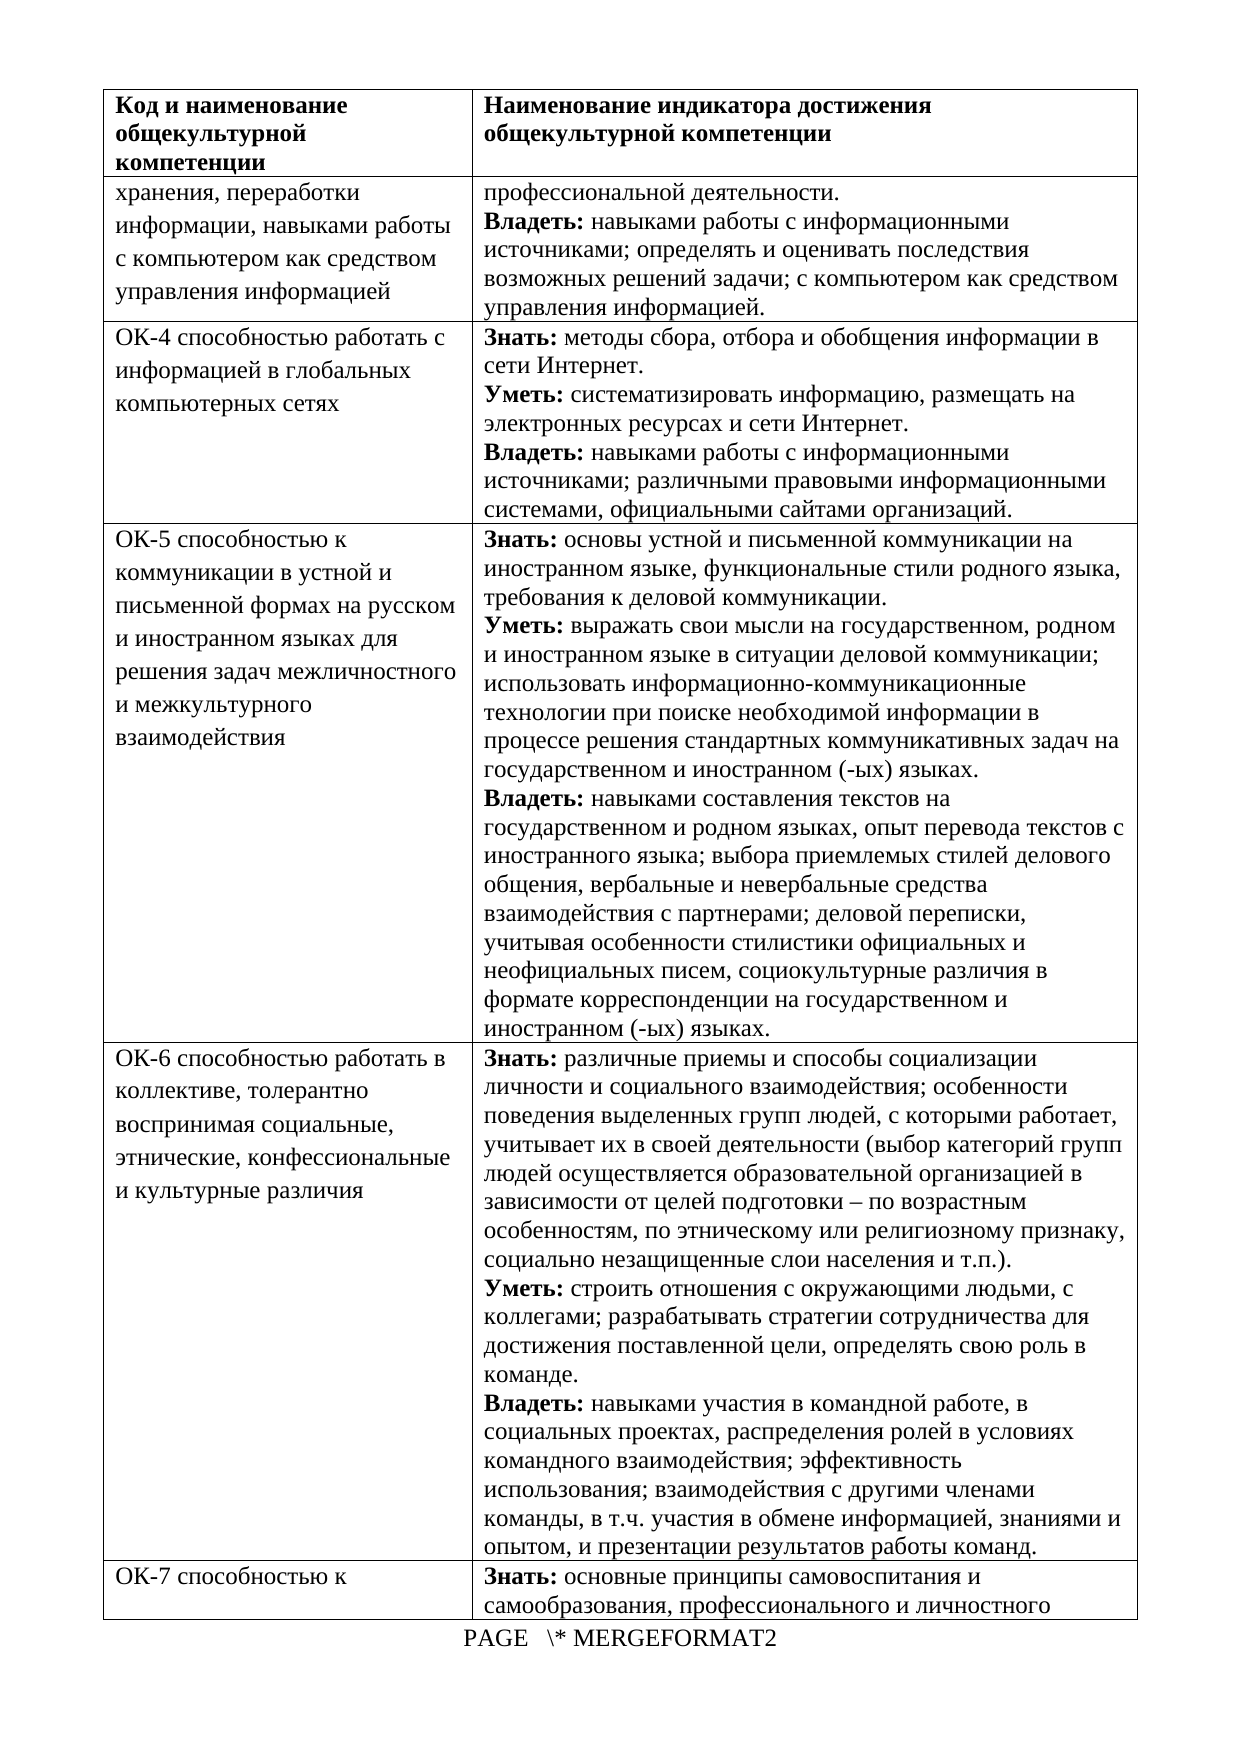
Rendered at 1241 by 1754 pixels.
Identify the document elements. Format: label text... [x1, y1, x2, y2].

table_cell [104, 177, 472, 321]
table_cell ОК-4 способностью работать с информацией в глобальных компьютерных сетях [104, 322, 472, 523]
table_header Код и наименование общекультурной компетенции [104, 90, 472, 176]
table_cell ОК-6 способностью работать в коллективе, толерантно воспринимая социальные, этнические, конфессиональные и культурные различия [104, 1043, 472, 1560]
table_cell ОК-5 способностью к коммуникации в устной и письменной формах на русском и иностранном языках для решения задач межличностного и межкультурного взаимодействия [104, 524, 472, 1042]
table_cell Знать: основы устной и письменной коммуникации на иностранном языке, функциональные стили родного языка, требования к деловой коммуникации. Уметь: выражать свои мысли на государственном, родном и иностранном языке в ситуации деловой коммуникации; использовать информационно-коммуникационные технологии при поиске необходимой информации в процессе решения стандартных коммуникативных задач на государственном и иностранном (-ых) языках. Владеть: навыками составления текстов на государственном и родном языках, опыт перевода текстов с иностранного языка; выбора приемлемых стилей делового общения, вербальные и невербальные средства взаимодействия с партнерами; деловой переписки, учитывая особенности стилистики официальных и неофициальных писем, социокультурные различия в формате корреспонденции на государственном и иностранном (-ых) языках. [473, 524, 1137, 1042]
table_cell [104, 1561, 472, 1619]
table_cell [473, 177, 1137, 321]
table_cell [473, 1561, 1137, 1619]
table_header Наименование индикатора достижения общекультурной компетенции [473, 90, 1137, 176]
table_cell Знать: методы сбора, отбора и обобщения информации в сети Интернет. Уметь: систематизировать информацию, размещать на электронных ресурсах и сети Интернет. Владеть: навыками работы с информационными источниками; различными правовыми информационными системами, официальными сайтами организаций. [473, 322, 1137, 523]
table_cell Знать: различные приемы и способы социализации личности и социального взаимодействия; особенности поведения выделенных групп людей, с которыми работает, учитывает их в своей деятельности (выбор категорий групп людей осуществляется образовательной организацией в зависимости от целей подготовки – по возрастным особенностям, по этническому или религиозному признаку, социально незащищенные слои населения и т.п.). Уметь: строить отношения с окружающими людьми, с коллегами; разрабатывать стратегии сотрудничества для достижения поставленной цели, определять свою роль в команде. Владеть: навыками участия в командной работе, в социальных проектах, распределения ролей в условиях командного взаимодействия; эффективность использования; взаимодействия с другими членами команды, в т.ч. участия в обмене информацией, знаниями и опытом, и презентации результатов работы команд. [473, 1043, 1137, 1560]
